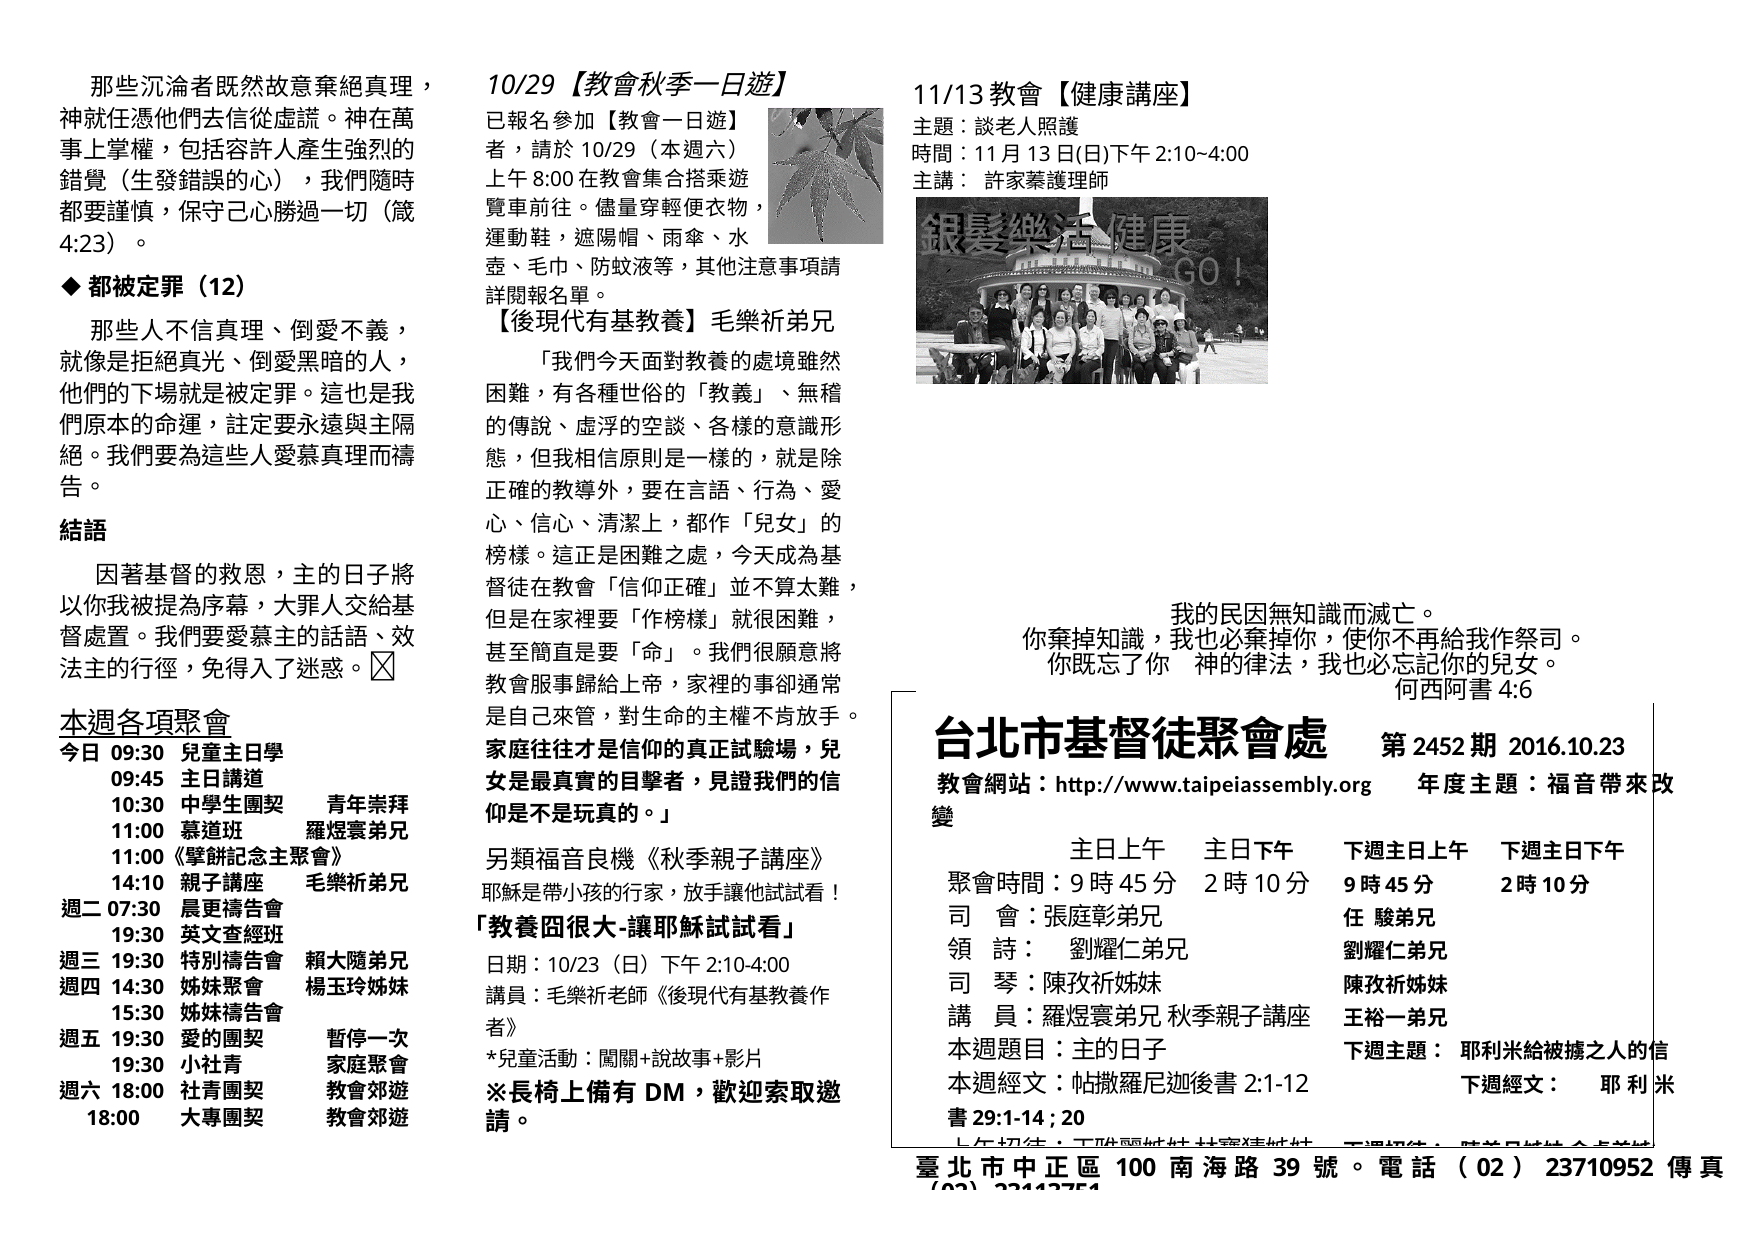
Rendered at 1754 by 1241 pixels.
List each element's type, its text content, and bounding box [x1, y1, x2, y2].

text 上午招待：王雅麗姊妹 林寶猜姊妹 下週招待： 陳美月姊妹 金貞美姊妹 [923, 1132, 1653, 1145]
text 另類福音良機《秋季親子講座》 [486, 836, 842, 877]
text 聚會時間：9時45分 2時10分 9時45分 2時10分 [923, 865, 1653, 899]
text 週五 19:30 愛的團契 暫停一次 [59, 1026, 416, 1052]
list 都被定罪（12） [59, 271, 416, 302]
text 本週各項聚會 [59, 708, 416, 739]
text 臺北市中正區100南海路39號。電話（02）23710952傳真（02）23113751 [916, 1156, 1725, 1190]
text 講 員：羅煜寰弟兄 秋季親子講座 王裕一弟兄 [923, 999, 1653, 1032]
text 10/29【教會秋季一日遊】 [486, 71, 842, 100]
text 領 詩： 劉耀仁弟兄 劉耀仁弟兄 [923, 932, 1653, 965]
text 本週經文：帖撒羅尼迦後書2:1-12 下週經文： 耶利米書29:1-14 ; 20 [923, 1065, 1653, 1132]
text 10:30 中學生團契 青年崇拜 [59, 792, 416, 818]
text 日期：10/23（日）下午2:10-4:00 [486, 948, 842, 979]
text 週二 07:30 晨更禱告會 [59, 896, 416, 922]
text 司 會：張庭彰弟兄 任 駿弟兄 [923, 899, 1653, 932]
text 何西阿書4:6 [916, 678, 1695, 703]
text 那些人不信真理、倒愛不義，就像是拒絕真光、倒愛黑暗的人，他們的下場就是被定罪。這也是我們原本的命運，註定要永遠與主隔絕。我們要為這些人愛慕真理而禱告。 [59, 314, 416, 502]
picture [914, 197, 1269, 385]
text 「教養囧很大-讓耶穌試試看」 [462, 911, 865, 943]
text *兒童活動：闖關+說故事+影片 [486, 1041, 842, 1073]
text 耶穌是帶小孩的行家，放手讓他試試看！ [462, 877, 865, 906]
text 主日上午 主日下午 下週主日上午 下週主日下午 [923, 832, 1653, 865]
text 因著基督的救恩，主的日子將以你我被提為序幕，大罪人交給基督處置。我們要愛慕主的話語、效法主的行徑，免得入了迷惑。 [59, 558, 416, 683]
text 司 琴：陳孜祈姊妹 陳孜祈姊妹 [923, 965, 1653, 999]
text ※長椅上備有DM，歡迎索取邀請。 [486, 1078, 842, 1136]
text 11:00 慕道班 羅煜寰弟兄 [59, 818, 416, 844]
text 週四 14:30 姊妹聚會 楊玉玲姊妹 [59, 974, 416, 1000]
text 本週題目：主的日子 下週主題： 耶利米給被擄之人的信 [923, 1032, 1653, 1065]
text 我的民因無知識而滅亡。 [916, 603, 1695, 628]
text 18:00 大專團契 教會郊遊 [59, 1104, 416, 1130]
text 14:10 親子講座 毛樂祈弟兄 [59, 870, 416, 896]
text 19:30 英文查經班 [59, 922, 416, 948]
text 週六 18:00 社青團契 教會郊遊 [59, 1078, 416, 1104]
text 11:00《擘餅記念主聚會》 [59, 844, 416, 870]
text 主講︰ 許家蓁護理師 [912, 167, 1268, 194]
text 台北市基督徒聚會處 第2452期 2016.10.23 [923, 711, 1653, 765]
text 結語 [59, 514, 416, 546]
text 週三 19:30 特別禱告會 賴大隨弟兄 [59, 948, 416, 974]
text 你既忘了你 神的律法，我也必忘記你的兒女。 [916, 653, 1695, 678]
text 時間︰11月13日(日)下午2:10~4:00 [900, 139, 1268, 167]
text 已報名參加【教會一日遊】者，請於10/29（本週六）上午8:00在教會集合搭乘遊覽車前往。儘量穿輕便衣物，運動鞋，遮陽帽、雨傘、水壺、毛巾、防蚊液等，其他注意事項請詳閱報名單。 [486, 105, 842, 309]
text 主題︰談老人照護 [912, 112, 1268, 139]
text 那些沉淪者既然故意棄絕真理，神就任憑他們去信從虛謊。神在萬事上掌權，包括容許人產生強烈的錯覺（生發錯誤的心），我們隨時都要謹慎，保守己心勝過一切（箴4:23）。 [59, 71, 416, 258]
text 11/13教會【健康講座】 [912, 71, 1268, 112]
text 【後現代有基教養】毛樂祈弟兄 [486, 309, 842, 336]
text 教會網站：http://www.taipeiassembly.org 年度主題：福音帶來改變 [923, 765, 1653, 832]
text 「我們今天面對教養的處境雖然困難，有各種世俗的「教義」、無稽的傳說、虛浮的空談、各樣的意識形態，但我相信原則是一樣的，就是除正確的教導外，要在言語、行為、愛心、信心、清潔上，都作「兒女」的榜樣。這正是困難之處，今天成為基督徒在教會「信仰正確」並不算太難，但是在家裡要「作榜樣」就很困難，甚至簡直是要「命」。我們很願意將教會服事歸給上帝，家裡的事卻通常是自己來管，對生命的主權不肯放手。家庭往往才是信仰的真正試驗場，兒女是最真實的目擊者，見證我們的信仰是不是玩真的。」 [486, 344, 842, 828]
text 09:45 主日講道 [59, 766, 416, 792]
text 19:30 小社青 家庭聚會 [59, 1052, 416, 1078]
text 今日 09:30 兒童主日學 [59, 739, 416, 766]
text 15:30 姊妹禱告會 [59, 1000, 416, 1026]
text 你棄掉知識，我也必棄掉你，使你不再給我作祭司。 [916, 628, 1695, 653]
picture [768, 107, 884, 244]
text 講員：毛樂祈老師《後現代有基教養作者》 [486, 979, 865, 1041]
